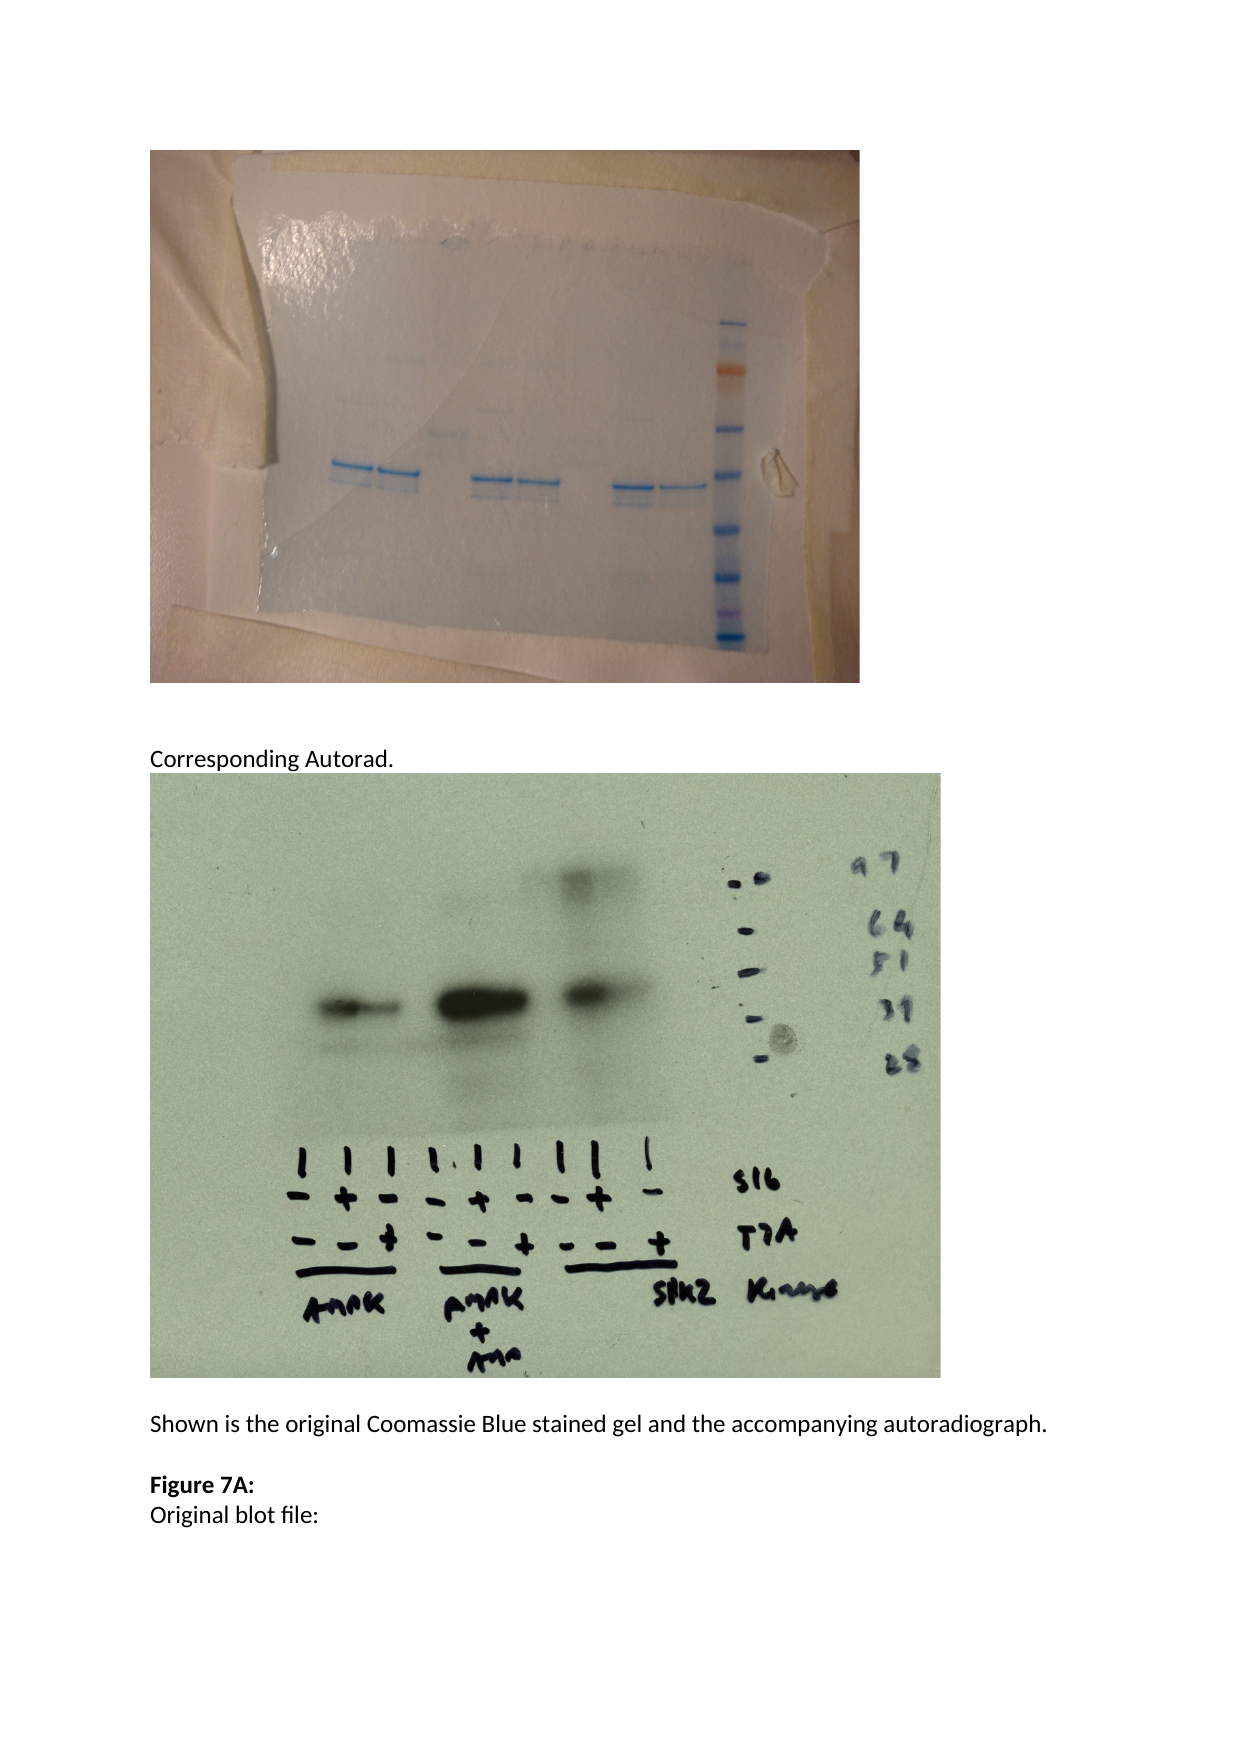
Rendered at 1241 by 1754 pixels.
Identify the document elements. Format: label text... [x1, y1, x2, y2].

text Shown is the original Coomassie Blue stained gel and the accompanying autoradiograph. [150, 1408, 1090, 1439]
text Corresponding Autorad. [150, 743, 1090, 774]
text Figure 7A: [150, 1469, 1090, 1500]
text Original blot file: [150, 1500, 1090, 1530]
picture [150, 150, 860, 683]
picture [150, 773, 941, 1378]
